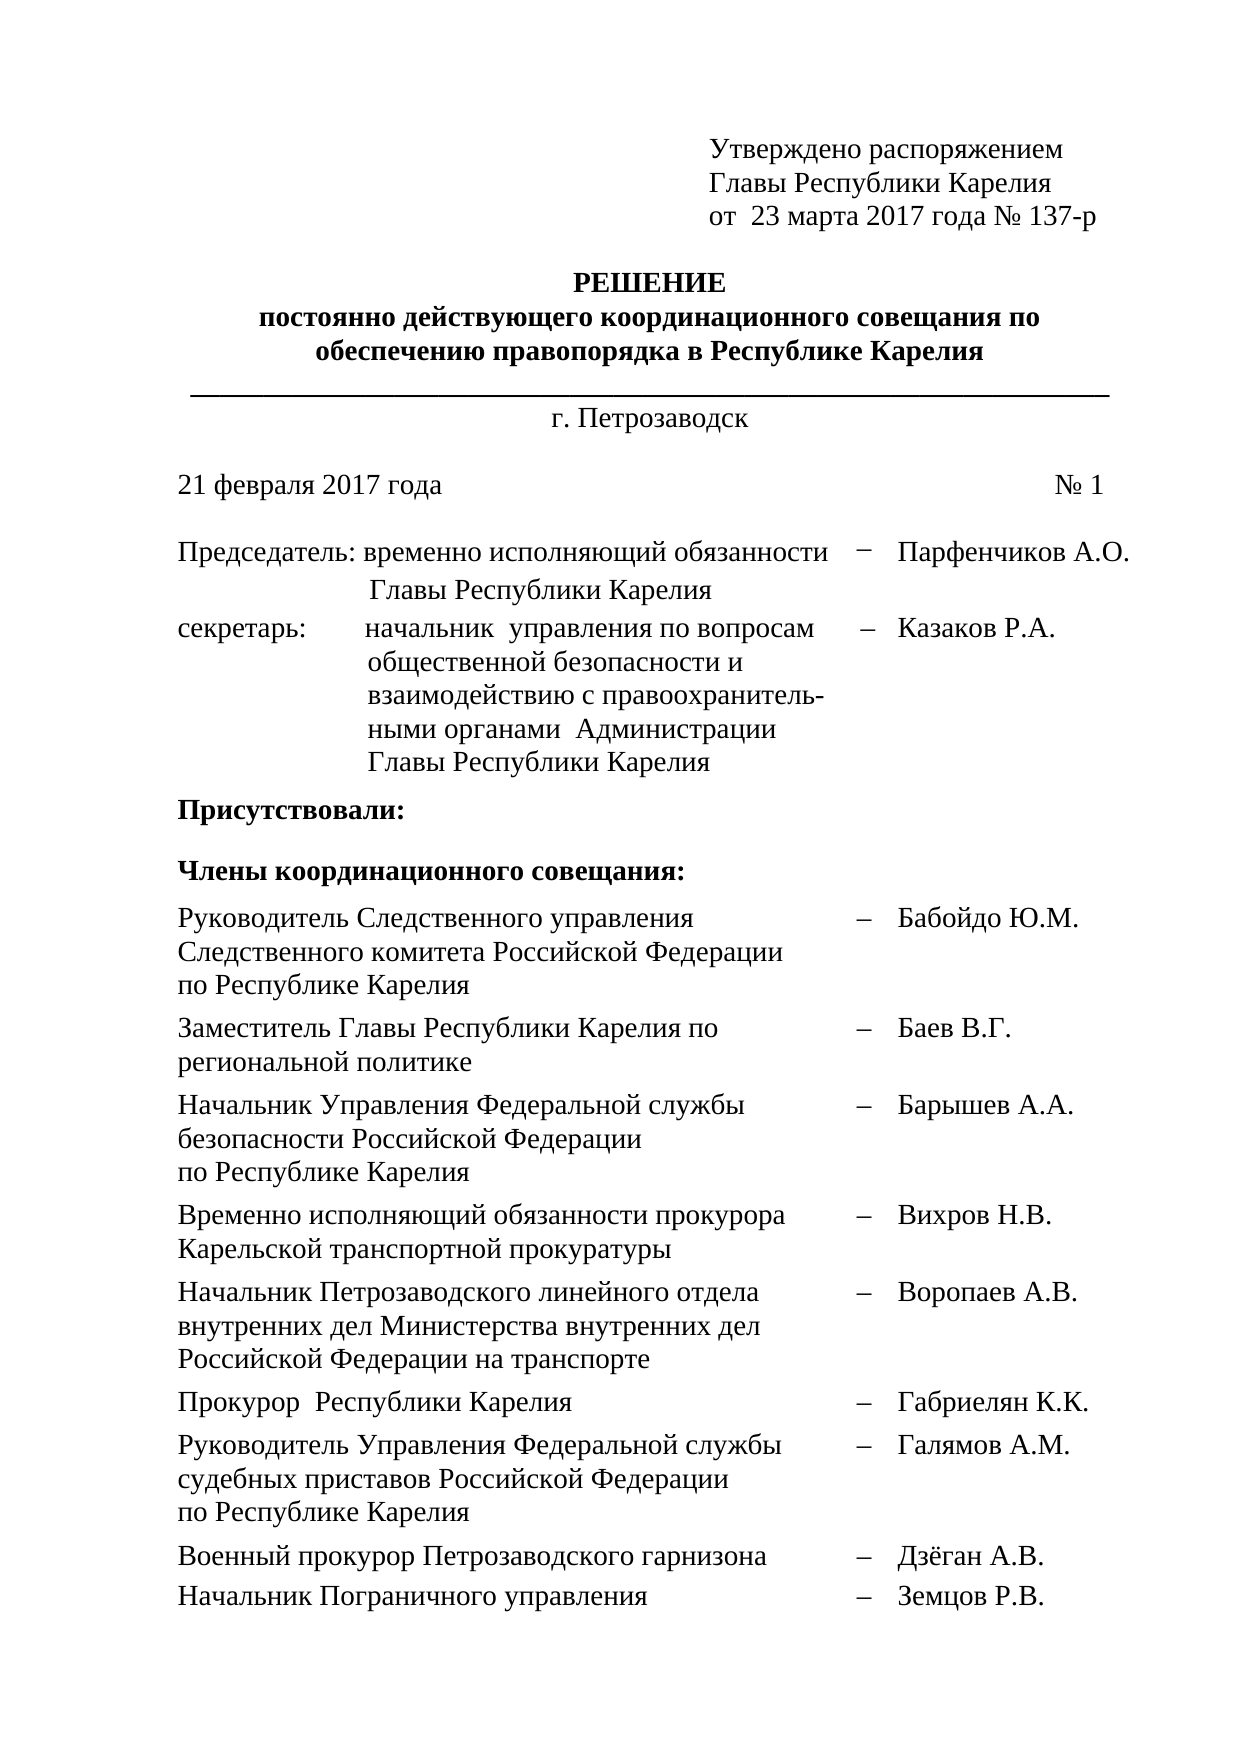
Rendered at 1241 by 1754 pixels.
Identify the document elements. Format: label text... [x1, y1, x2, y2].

table_cell Военный прокурор Петрозаводского гарнизона [166, 1538, 842, 1578]
table_cell Руководитель Управления Федеральной службы судебных приставов Российской Федерации по Республике Карелия [166, 1428, 842, 1538]
table_cell секретарь: начальник управления по вопросам общественной безопасности и взаимодействию с правоохранитель-ными органами Администрации Главы Республики Карелия [166, 610, 842, 778]
text г. Петрозаводск [177, 400, 1122, 433]
text _______________________________________________________________ [177, 366, 1122, 400]
table_cell Габриелян К.К. [886, 1384, 1152, 1427]
table_cell Заместитель Главы Республики Карелия по региональной политике [166, 1011, 842, 1087]
table_cell Галямов А.М. [886, 1428, 1152, 1538]
table_cell – [842, 1274, 886, 1384]
text 21 февраля 2017 года № 1 [177, 467, 1122, 500]
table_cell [166, 1578, 842, 1636]
table_cell Прокурор Республики Карелия [166, 1384, 842, 1427]
table_cell – [842, 1087, 886, 1197]
text РЕШЕНИЕ [177, 266, 1122, 299]
table_cell – [842, 1011, 886, 1087]
table_cell Казаков Р.А. [886, 610, 1152, 778]
table_cell Баев В.Г. [886, 1011, 1152, 1087]
table_cell Барышев А.А. [886, 1087, 1152, 1197]
table_cell – [842, 1538, 886, 1578]
text постоянно действующего координационного совещания по обеспечению правопорядка в Республике Карелия [177, 299, 1122, 366]
table_cell Воропаев А.В. [886, 1274, 1152, 1384]
table_cell Дзёган А.В. [886, 1538, 1152, 1578]
table_cell Присутствовали: [166, 778, 1152, 839]
table_cell Вихров Н.В. [886, 1198, 1152, 1274]
table_header – [842, 534, 886, 610]
text от 23 марта 2017 года № 137-р [709, 198, 1122, 232]
table_cell – [842, 1428, 886, 1538]
table_cell – [842, 1384, 886, 1427]
table_header Председатель: временно исполняющий обязанности Главы Республики Карелия [166, 534, 842, 610]
table_cell Бабойдо Ю.М. [886, 900, 1152, 1011]
table_cell Начальник Петрозаводского линейного отдела внутренних дел Министерства внутренних дел Российской Федерации на транспорте [166, 1274, 842, 1384]
table_cell – [842, 1578, 886, 1636]
table_cell – [842, 1198, 886, 1274]
table_cell Начальник Управления Федеральной службы безопасности Российской Федерации по Республике Карелия [166, 1087, 842, 1197]
table_header Парфенчиков А.О. [886, 534, 1152, 610]
text Главы Республики Карелия [709, 165, 1122, 198]
table_cell – [842, 610, 886, 778]
table_cell Члены координационного совещания: [166, 839, 1152, 900]
table_cell Руководитель Следственного управления Следственного комитета Российской Федерации по Республике Карелия [166, 900, 842, 1011]
table_cell – [842, 900, 886, 1011]
text Утверждено распоряжением [709, 131, 1107, 165]
table_cell Земцов Р.В. [886, 1578, 1152, 1636]
table_cell Временно исполняющий обязанности прокурора Карельской транспортной прокуратуры [166, 1198, 842, 1274]
